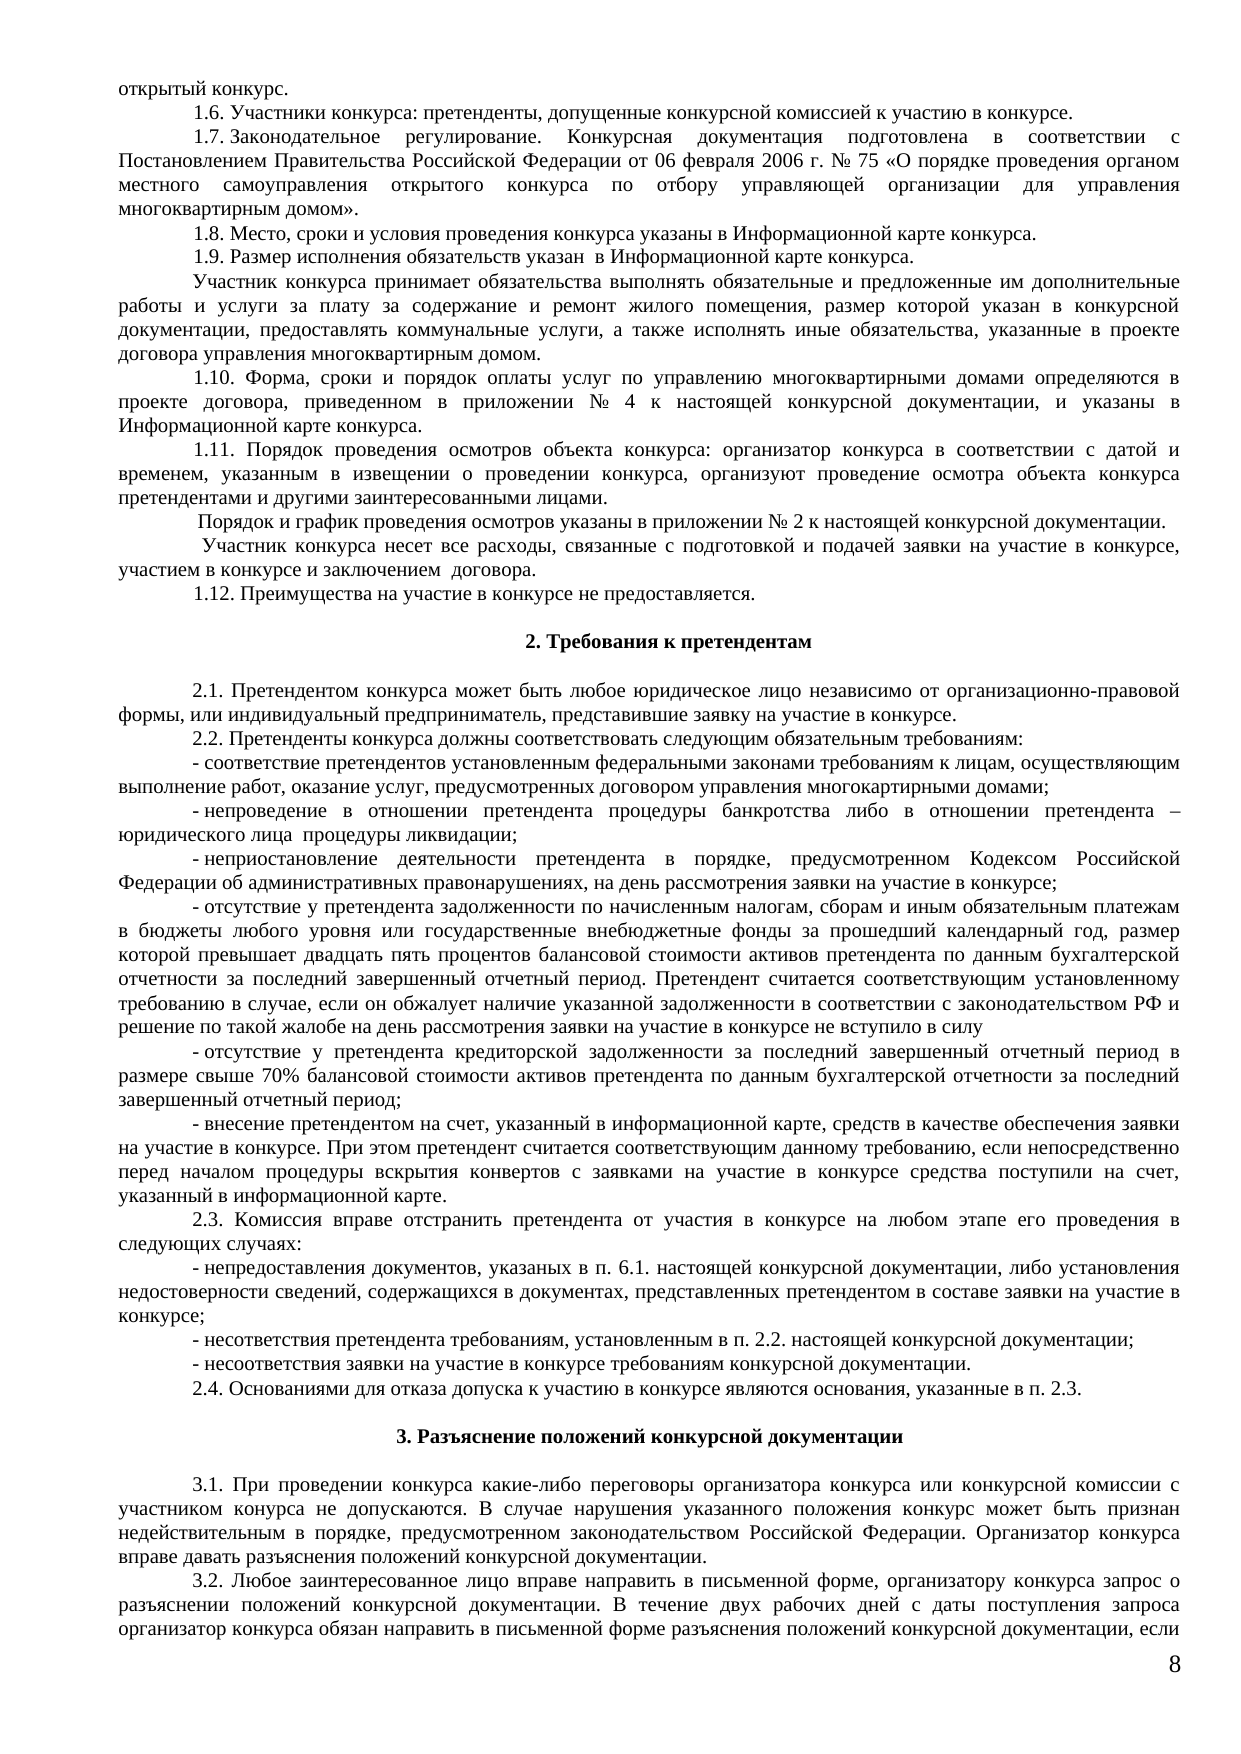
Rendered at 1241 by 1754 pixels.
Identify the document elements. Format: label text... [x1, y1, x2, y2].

text - отсутствие у претендента задолженности по начисленным налогам, сборам и иным обязательным платежам в бюджеты любого уровня или государственные внебюджетные фонды за прошедший календарный год, размер которой превышает двадцать пять процентов балансовой стоимости активов претендента по данным бухгалтерской отчетности за последний завершенный отчетный период. Претендент считается соответствующим установленному требованию в случае, если он обжалует наличие указанной задолженности в соответствии с законодательством РФ и решение по такой жалобе на день рассмотрения заявки на участие в конкурсе не вступило в силу [118, 894, 1181, 1038]
text 1.11. Порядок проведения осмотров объекта конкурса: организатор конкурса в соответствии с датой и временем, указанным в извещении о проведении конкурса, организуют проведение осмотра объекта конкурса претендентами и другими заинтересованными лицами. [118, 437, 1181, 509]
text 1.8. Место, сроки и условия проведения конкурса указаны в Информационной карте конкурса. [118, 220, 1181, 244]
text - несответствия претендента требованиям, установленным в п. 2.2. настоящей конкурсной документации; [118, 1327, 1181, 1351]
text Участник конкурса принимает обязательства выполнять обязательные и предложенные им дополнительные работы и услуги за плату за содержание и ремонт жилого помещения, размер которой указан в конкурсной документации, предоставлять коммунальные услуги, а также исполнять иные обязательства, указанные в проекте договора управления многоквартирным домом. [118, 268, 1181, 365]
text 1.9. Размер исполнения обязательств указан в Информационной карте конкурса. [118, 244, 1181, 268]
text 2.3. Комиссия вправе отстранить претендента от участия в конкурсе на любом этапе его проведения в следующих случаях: [118, 1207, 1181, 1255]
text 1.7. Законодательное регулирование. Конкурсная документация подготовлена в соответствии с Постановлением Правительства Российской Федерации от 06 февраля 2006 г. № 75 «О порядке проведения органом местного самоуправления открытого конкурса по отбору управляющей организации для управления многоквартирным домом». [118, 124, 1181, 220]
text - непредоставления документов, указаных в п. 6.1. настоящей конкурсной документации, либо установления недостоверности сведений, содержащихся в документах, представленных претендентом в составе заявки на участие в конкурсе; [118, 1255, 1181, 1327]
text 2.2. Претенденты конкурса должны соответствовать следующим обязательным требованиям: [118, 726, 1181, 750]
list 3. Разъяснение положений конкурсной документации [118, 1423, 1181, 1448]
text 1.10. Форма, сроки и порядок оплаты услуг по управлению многоквартирными домами определяются в проекте договора, приведенном в приложении № 4 к настоящей конкурсной документации, и указаны в Информационной карте конкурса. [118, 365, 1181, 437]
text 2. Требования к претендентам [118, 629, 1181, 653]
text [118, 76, 1181, 100]
text Участник конкурса несет все расходы, связанные с подготовкой и подачей заявки на участие в конкурсе, участием в конкурсе и заключением договора. [118, 533, 1181, 581]
text 2.4. Основаниями для отказа допуска к участию в конкурсе являются основания, указанные в п. 2.3. [118, 1375, 1181, 1399]
text - отсутствие у претендента кредиторской задолженности за последний завершенный отчетный период в размере свыше 70% балансовой стоимости активов претендента по данным бухгалтерской отчетности за последний завершенный отчетный период; [118, 1038, 1181, 1111]
text 2.1. Претендентом конкурса может быть любое юридическое лицо независимо от организационно-правовой формы, или индивидуальный предприниматель, представившие заявку на участие в конкурсе. [118, 678, 1181, 726]
text Порядок и график проведения осмотров указаны в приложении № 2 к настоящей конкурсной документации. [118, 509, 1181, 533]
text 1.12. Преимущества на участие в конкурсе не предоставляется. [118, 581, 1181, 605]
text - несоответствия заявки на участие в конкурсе требованиям конкурсной документации. [118, 1351, 1181, 1375]
text - внесение претендентом на счет, указанный в информационной карте, средств в качестве обеспечения заявки на участие в конкурсе. При этом претендент считается соответствующим данному требованию, если непосредственно перед началом процедуры вскрытия конвертов с заявками на участие в конкурсе средства поступили на счет, указанный в информационной карте. [118, 1111, 1181, 1207]
text - неприостановление деятельности претендента в порядке, предусмотренном Кодексом Российской Федерации об административных правонарушениях, на день рассмотрения заявки на участие в конкурсе; [118, 846, 1181, 894]
text 3.1. При проведении конкурса какие-либо переговоры организатора конкурса или конкурсной комиссии с участником конурса не допускаются. В случае нарушения указанного положения конкурс может быть признан недействительным в порядке, предусмотренном законодательством Российской Федерации. Организатор конкурса вправе давать разъяснения положений конкурсной документации. [118, 1472, 1181, 1568]
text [118, 1568, 1181, 1640]
text - непроведение в отношении претендента процедуры банкротства либо в отношении претендента – юридического лица процедуры ликвидации; [118, 798, 1181, 846]
text 1.6. Участники конкурса: претенденты, допущенные конкурсной комиссией к участию в конкурсе. [118, 100, 1181, 124]
text - соответствие претендентов установленным федеральными законами требованиям к лицам, осуществляющим выполнение работ, оказание услуг, предусмотренных договором управления многокартирными домами; [118, 750, 1181, 798]
